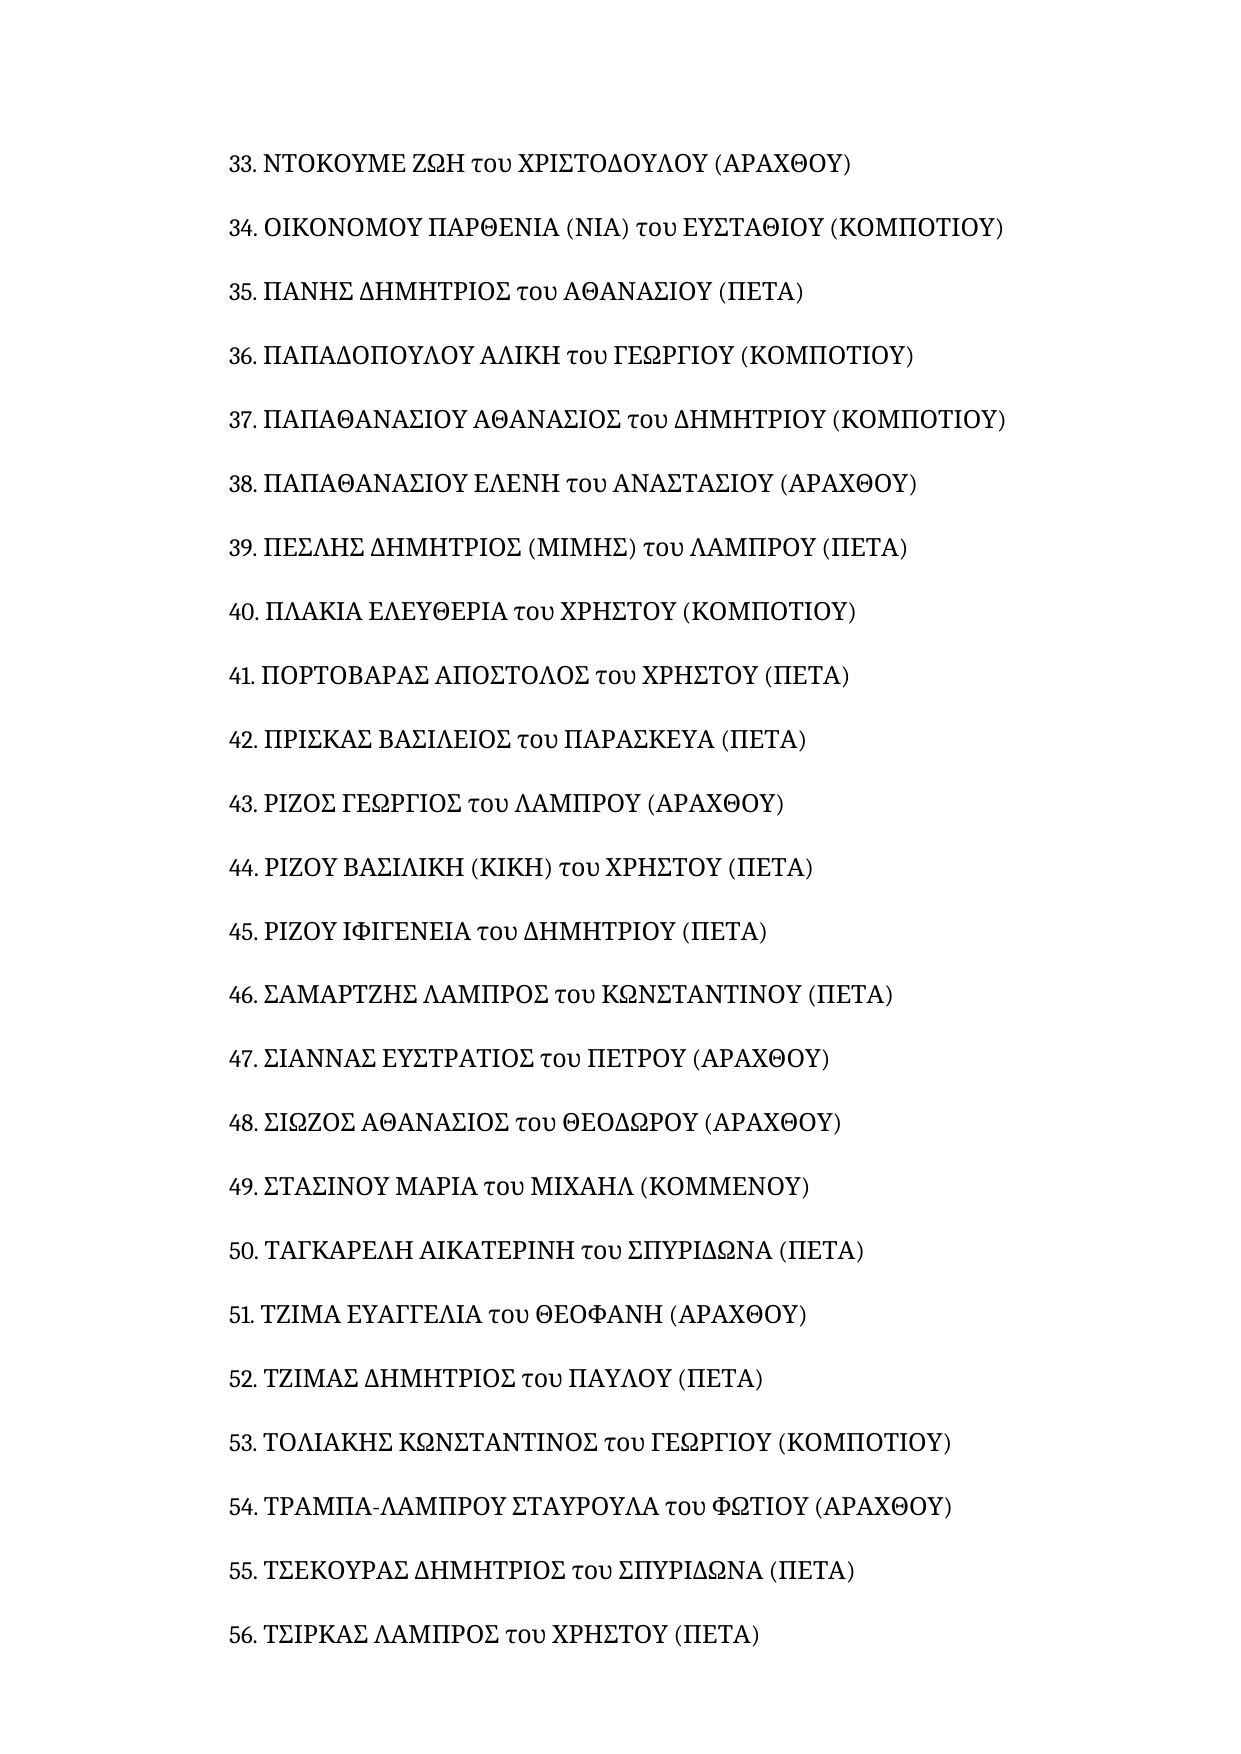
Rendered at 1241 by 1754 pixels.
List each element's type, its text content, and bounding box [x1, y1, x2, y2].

text 44. ΡΙΖΟΥ ΒΑΣΙΛΙΚΗ (ΚΙΚΗ) του ΧΡΗΣΤΟΥ (ΠΕΤΑ) [173, 853, 1052, 882]
text 47. ΣΙΑΝΝΑΣ ΕΥΣΤΡΑΤΙΟΣ του ΠΕΤΡΟΥ (ΑΡΑΧΘΟΥ) [173, 1045, 1052, 1074]
text 51. ΤΖΙΜΑ ΕΥΑΓΓΕΛΙΑ του ΘΕΟΦΑΝΗ (ΑΡΑΧΘΟΥ) [173, 1301, 1052, 1330]
text 50. ΤΑΓΚΑΡΕΛΗ ΑΙΚΑΤΕΡΙΝΗ του ΣΠΥΡΙΔΩΝΑ (ΠΕΤΑ) [173, 1237, 1052, 1266]
text 36. ΠΑΠΑΔΟΠΟΥΛΟΥ ΑΛΙΚΗ του ΓΕΩΡΓΙΟΥ (ΚΟΜΠΟΤΙΟΥ) [173, 342, 1052, 371]
text 46. ΣΑΜΑΡΤΖΗΣ ΛΑΜΠΡΟΣ του ΚΩΝΣΤΑΝΤΙΝΟΥ (ΠΕΤΑ) [173, 981, 1052, 1010]
text 42. ΠΡΙΣΚΑΣ ΒΑΣΙΛΕΙΟΣ του ΠΑΡΑΣΚΕΥΑ (ΠΕΤΑ) [173, 726, 1052, 754]
text 34. ΟΙΚΟΝΟΜΟΥ ΠΑΡΘΕΝΙΑ (ΝΙΑ) του ΕΥΣΤΑΘΙΟΥ (ΚΟΜΠΟΤΙΟΥ) [173, 214, 1052, 243]
text 38. ΠΑΠΑΘΑΝΑΣΙΟΥ ΕΛΕΝΗ του ΑΝΑΣΤΑΣΙΟΥ (ΑΡΑΧΘΟΥ) [173, 470, 1052, 498]
text 53. ΤΟΛΙΑΚΗΣ ΚΩΝΣΤΑΝΤΙΝΟΣ του ΓΕΩΡΓΙΟΥ (ΚΟΜΠΟΤΙΟΥ) [173, 1429, 1052, 1458]
text 37. ΠΑΠΑΘΑΝΑΣΙΟΥ ΑΘΑΝΑΣΙΟΣ του ΔΗΜΗΤΡΙΟΥ (ΚΟΜΠΟΤΙΟΥ) [173, 406, 1052, 434]
text 39. ΠΕΣΛΗΣ ΔΗΜΗΤΡΙΟΣ (ΜΙΜΗΣ) του ΛΑΜΠΡΟΥ (ΠΕΤΑ) [173, 534, 1052, 562]
text 56. ΤΣΙΡΚΑΣ ΛΑΜΠΡΟΣ του ΧΡΗΣΤΟΥ (ΠΕΤΑ) [173, 1621, 1052, 1650]
text 55. ΤΣΕΚΟΥΡΑΣ ΔΗΜΗΤΡΙΟΣ του ΣΠΥΡΙΔΩΝΑ (ΠΕΤΑ) [173, 1557, 1052, 1586]
text 43. ΡΙΖΟΣ ΓΕΩΡΓΙΟΣ του ΛΑΜΠΡΟΥ (ΑΡΑΧΘΟΥ) [173, 789, 1052, 818]
text 54. ΤΡΑΜΠΑ-ΛΑΜΠΡΟΥ ΣΤΑΥΡΟΥΛΑ του ΦΩΤΙΟΥ (ΑΡΑΧΘΟΥ) [173, 1493, 1052, 1522]
text 41. ΠΟΡΤΟΒΑΡΑΣ ΑΠΟΣΤΟΛΟΣ του ΧΡΗΣΤΟΥ (ΠΕΤΑ) [173, 662, 1052, 690]
text 49. ΣΤΑΣΙΝΟΥ ΜΑΡΙΑ του ΜΙΧΑΗΛ (ΚΟΜΜΕΝΟΥ) [173, 1173, 1052, 1202]
text 45. ΡΙΖΟΥ ΙΦΙΓΕΝΕΙΑ του ΔΗΜΗΤΡΙΟΥ (ΠΕΤΑ) [173, 917, 1052, 946]
text 48. ΣΙΩΖΟΣ ΑΘΑΝΑΣΙΟΣ του ΘΕΟΔΩΡΟΥ (ΑΡΑΧΘΟΥ) [173, 1109, 1052, 1138]
text 52. ΤΖΙΜΑΣ ΔΗΜΗΤΡΙΟΣ του ΠΑΥΛΟΥ (ΠΕΤΑ) [173, 1365, 1052, 1394]
text 40. ΠΛΑΚΙΑ ΕΛΕΥΘΕΡΙΑ του ΧΡΗΣΤΟΥ (ΚΟΜΠΟΤΙΟΥ) [173, 598, 1052, 626]
text 35. ΠΑΝΗΣ ΔΗΜΗΤΡΙΟΣ του ΑΘΑΝΑΣΙΟΥ (ΠΕΤΑ) [173, 278, 1052, 307]
text 33. ΝΤΟΚΟΥΜΕ ΖΩΗ του ΧΡΙΣΤΟΔΟΥΛΟΥ (ΑΡΑΧΘΟΥ) [173, 150, 1052, 179]
